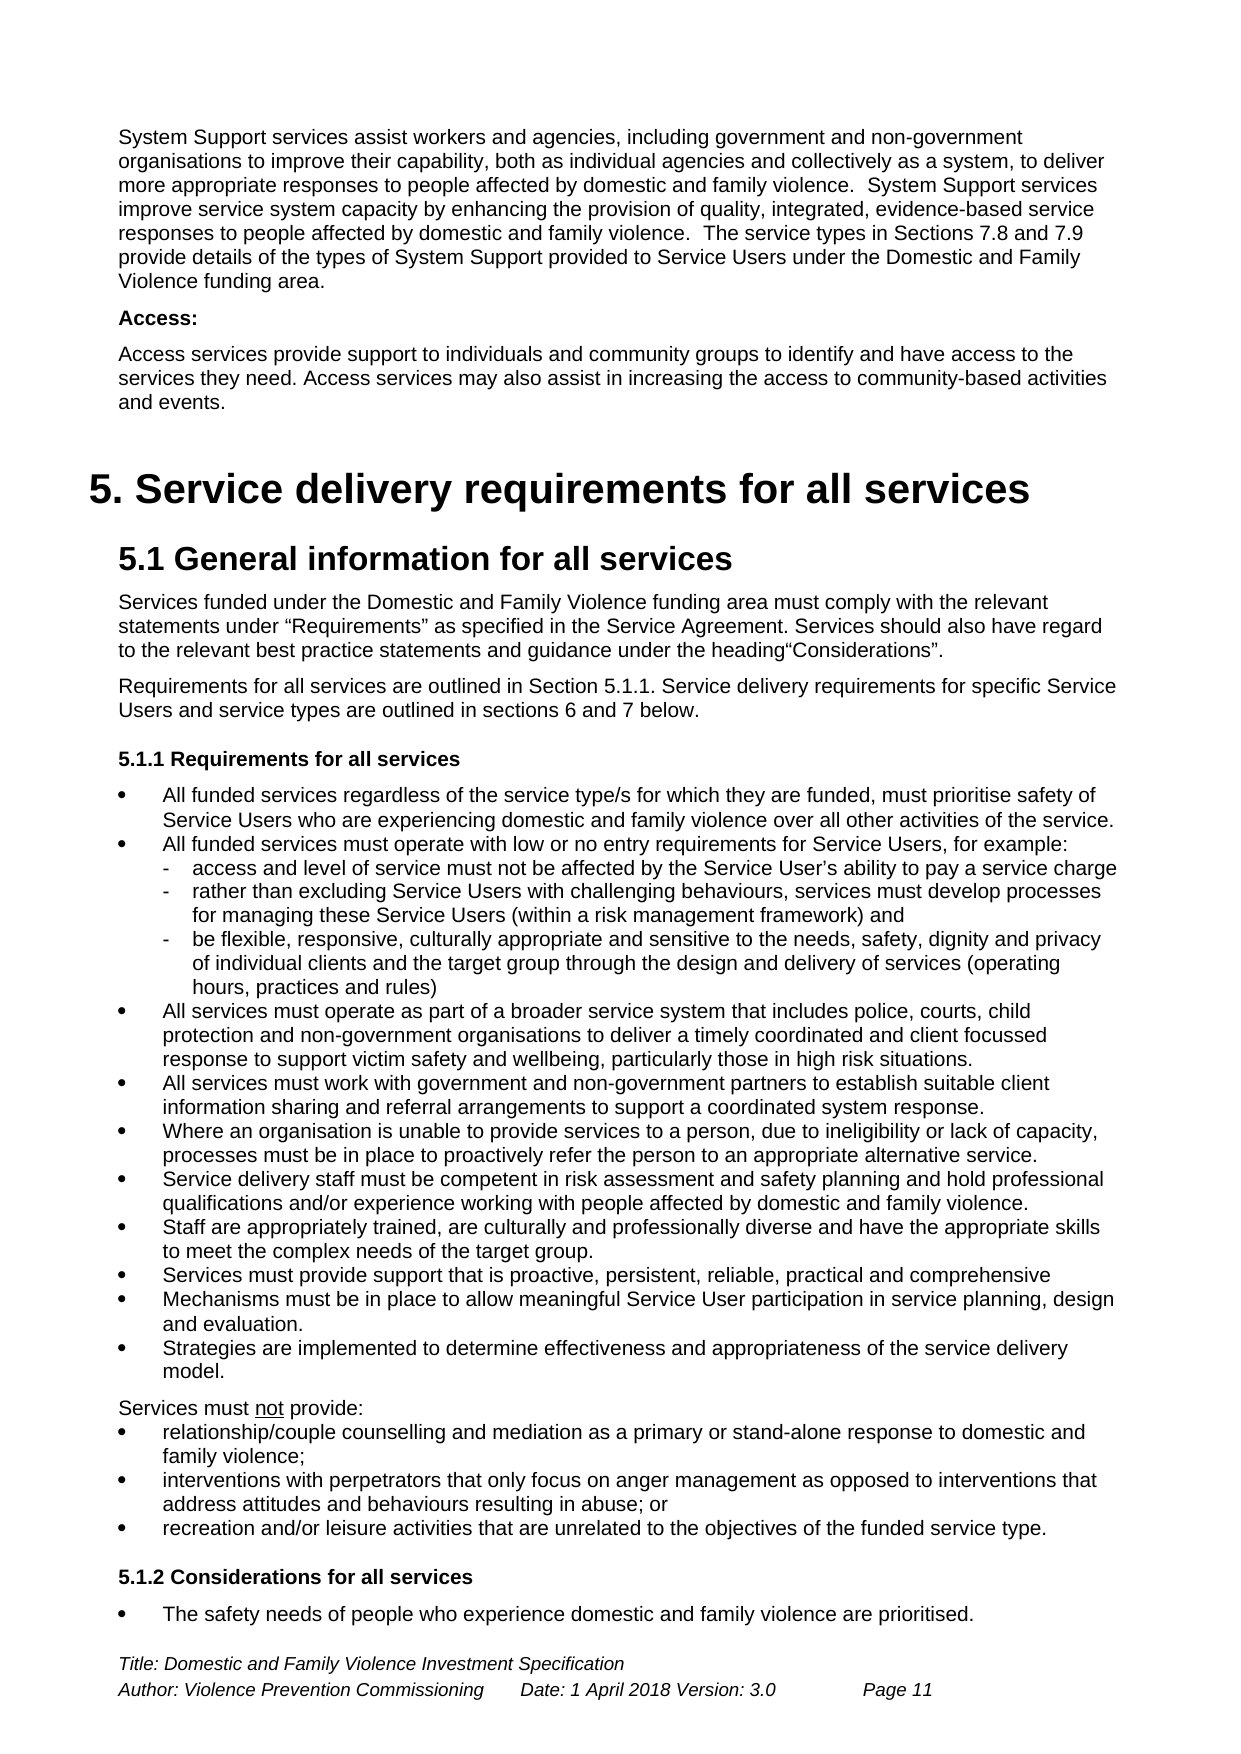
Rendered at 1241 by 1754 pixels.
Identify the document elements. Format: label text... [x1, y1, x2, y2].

text Access services provide support to individuals and community groups to identify and have access to the services they need. Access services may also assist in increasing the access to community-based activities and events. [118, 342, 1122, 414]
text Services must not provide: [118, 1396, 1122, 1420]
subtitle 5. Service delivery requirements for all services [88, 465, 1031, 513]
list be flexible, responsive, culturally appropriate and sensitive to the needs, safety, dignity and privacy of individual clients and the target group through the design and delivery of services (operating hours, practices and rules) [162, 927, 1122, 999]
list interventions with perpetrators that only focus on anger management as opposed to interventions that address attitudes and behaviours resulting in abuse; or [118, 1468, 1122, 1516]
list All funded services regardless of the service type/s for which they are funded, must prioritise safety of Service Users who are experiencing domestic and family violence over all other activities of the service. [118, 783, 1122, 831]
list Where an organisation is unable to provide services to a person, due to ineligibility or lack of capacity, processes must be in place to proactively refer the person to an appropriate alternative service. [118, 1119, 1122, 1167]
text Access: [118, 305, 1122, 329]
list All services must operate as part of a broader service system that includes police, courts, child protection and non-government organisations to deliver a timely coordinated and client focussed response to support victim safety and wellbeing, particularly those in high risk situations. [118, 999, 1122, 1071]
text System Support services assist workers and agencies, including government and non-government organisations to improve their capability, both as individual agencies and collectively as a system, to deliver more appropriate responses to people affected by domestic and family violence. System Support services improve service system capacity by enhancing the provision of quality, integrated, evidence-based service responses to people affected by domestic and family violence. The service types in Sections 7.8 and 7.9 provide details of the types of System Support provided to Service Users under the Domestic and Family Violence funding area. [118, 125, 1122, 293]
text Services funded under the Domestic and Family Violence funding area must comply with the relevant statements under “Requirements” as specified in the Service Agreement. Services should also have regard to the relevant best practice statements and guidance under the heading“Considerations”. [118, 589, 1122, 661]
list Mechanisms must be in place to allow meaningful Service User participation in service planning, design and evaluation. [118, 1287, 1122, 1335]
list relationship/couple counselling and mediation as a primary or stand-alone response to domestic and family violence; [118, 1420, 1122, 1468]
text Requirements for all services are outlined in Section 5.1.1. Service delivery requirements for specific Service Users and service types are outlined in sections 6 and 7 below. [118, 674, 1122, 722]
subtitle 5.1.2 Considerations for all services [118, 1565, 1122, 1589]
list Strategies are implemented to determine effectiveness and appropriateness of the service delivery model. [118, 1335, 1122, 1383]
list All services must work with government and non-government partners to establish suitable client information sharing and referral arrangements to support a coordinated system response. [118, 1071, 1122, 1119]
list All funded services must operate with low or no entry requirements for Service Users, for example: [118, 831, 1122, 855]
list The safety needs of people who experience domestic and family violence are prioritised. [118, 1601, 1122, 1625]
list Service delivery staff must be competent in risk assessment and safety planning and hold professional qualifications and/or experience working with people affected by domestic and family violence. [118, 1167, 1122, 1215]
list Staff are appropriately trained, are culturally and professionally diverse and have the appropriate skills to meet the complex needs of the target group. [118, 1215, 1122, 1263]
list rather than excluding Service Users with challenging behaviours, services must develop processes for managing these Service Users (within a risk management framework) and [162, 879, 1122, 927]
list access and level of service must not be affected by the Service User’s ability to pay a service charge [162, 855, 1122, 879]
list Services must provide support that is proactive, persistent, reliable, practical and comprehensive [118, 1263, 1122, 1287]
subtitle 5.1.1 Requirements for all services [118, 747, 1122, 771]
list recreation and/or leisure activities that are unrelated to the objectives of the funded service type. [118, 1516, 1122, 1540]
subtitle 5.1 General information for all services [118, 539, 1122, 577]
